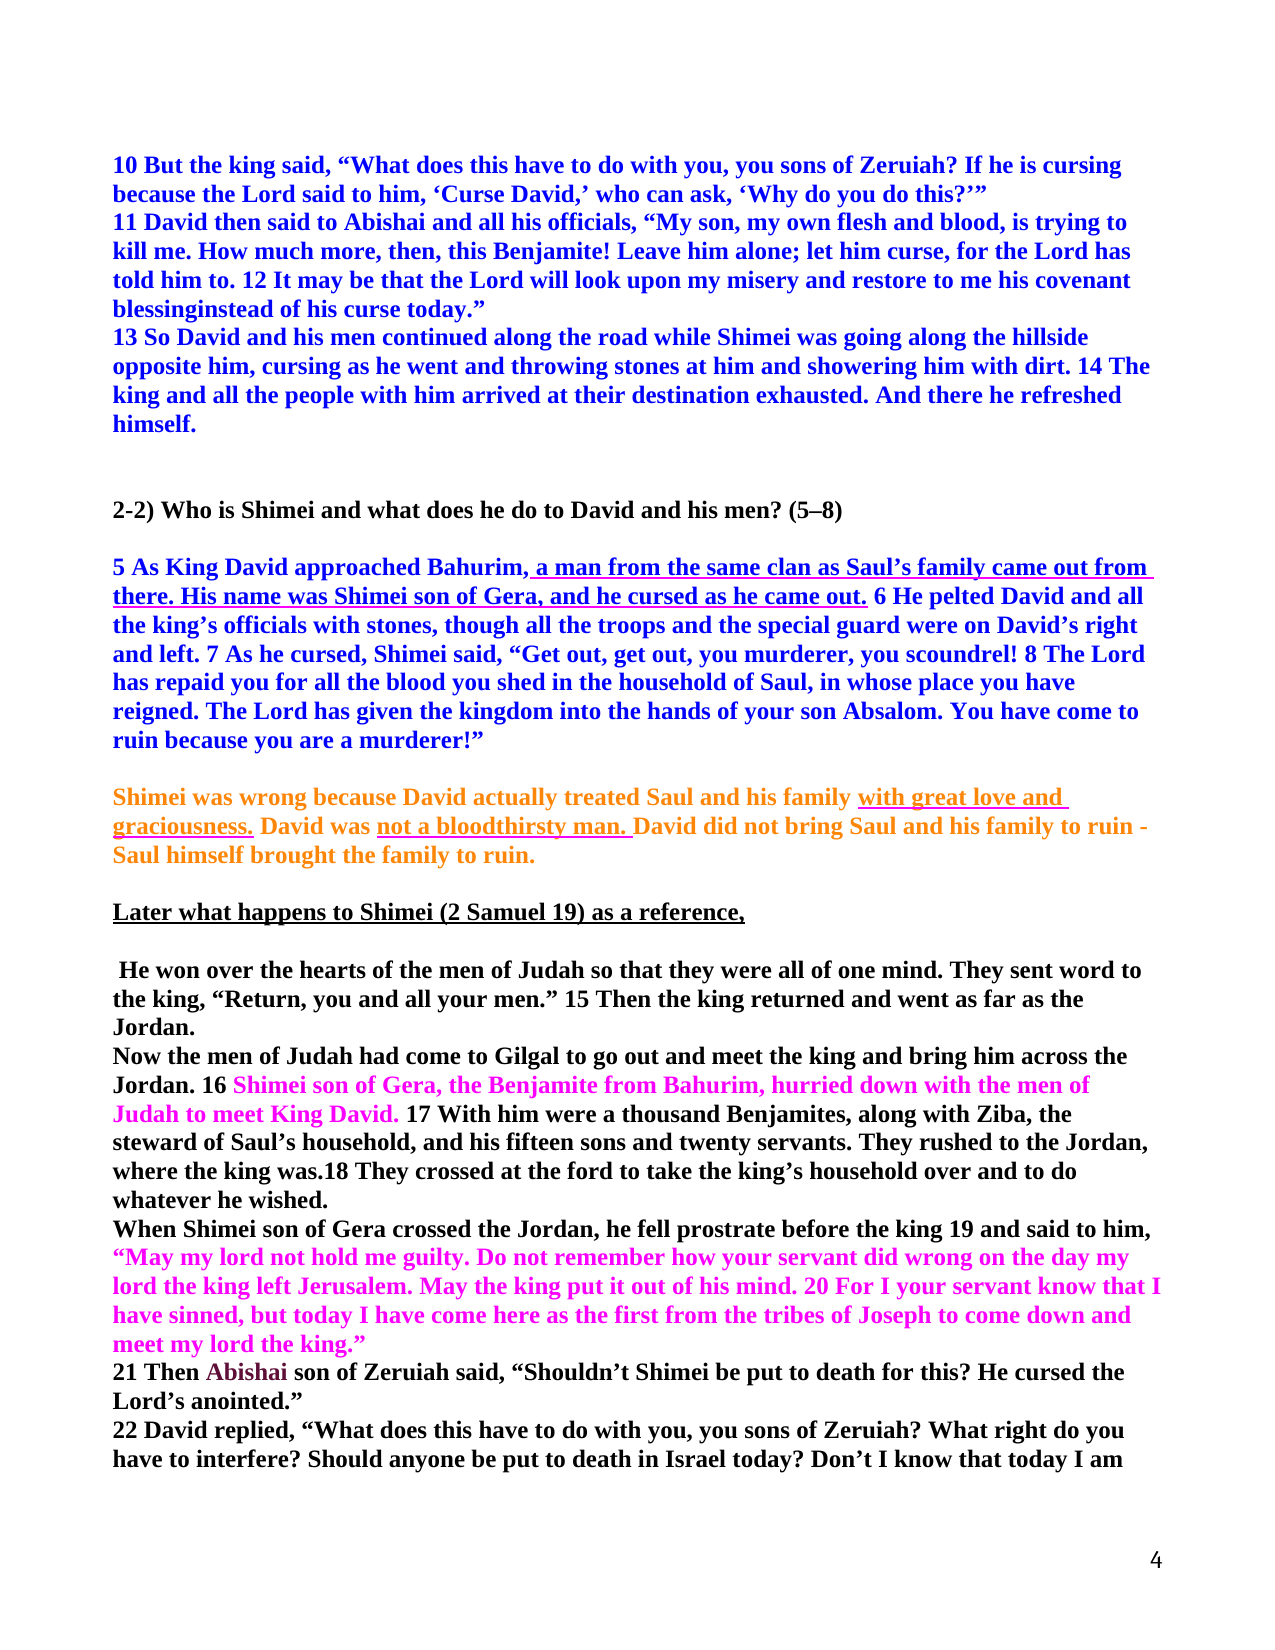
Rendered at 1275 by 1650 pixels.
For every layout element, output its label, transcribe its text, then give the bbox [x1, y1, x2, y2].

text Now the men of Judah had come to Gilgal to go out and meet the king and bring him across the Jordan. 16 Shimei son of Gera, the Benjamite from Bahurim, hurried down with the men of Judah to meet King David. 17 With him were a thousand Benjamites, along with Ziba, the steward of Saul’s household, and his fifteen sons and twenty servants. They rushed to the Jordan, where the king was.18 They crossed at the ford to take the king’s household over and to do whatever he wished. [112, 1041, 1162, 1214]
text 10 But the king said, “What does this have to do with you, you sons of Zeruiah? If he is cursing because the Lord said to him, ‘Curse David,’ who can ask, ‘Why do you do this?’” [112, 150, 1162, 207]
text 5 As King David approached Bahurim, a man from the same clan as Saul’s family came out from there. His name was Shimei son of Gera, and he cursed as he came out. 6 He pelted David and all the king’s officials with stones, though all the troops and the special guard were on David’s right and left. 7 As he cursed, Shimei said, “Get out, get out, you murderer, you scoundrel! 8 The Lord has repaid you for all the blood you shed in the household of Saul, in whose place you have reigned. The Lord has given the kingdom into the hands of your son Absalom. You have come to ruin because you are a murderer!” [112, 552, 1162, 754]
text 11 David then said to Abishai and all his officials, “My son, my own flesh and blood, is trying to kill me. How much more, then, this Benjamite! Leave him alone; let him curse, for the Lord has told him to. 12 It may be that the Lord will look upon my misery and restore to me his covenant blessinginstead of his curse today.” [112, 207, 1162, 322]
text Shimei was wrong because David actually treated Saul and his family with great love and graciousness. David was not a bloodthirsty man. David did not bring Saul and his family to ruin - Saul himself brought the family to ruin. [112, 782, 1162, 869]
text 21 Then Abishai son of Zeruiah said, “Shouldn’t Shimei be put to death for this? He cursed the Lord’s anointed.” [112, 1357, 1162, 1415]
text When Shimei son of Gera crossed the Jordan, he fell prostrate before the king 19 and said to him, “May my lord not hold me guilty. Do not remember how your servant did wrong on the day my lord the king left Jerusalem. May the king put it out of his mind. 20 For I your servant know that I have sinned, but today I have come here as the first from the tribes of Joseph to come down and meet my lord the king.” [112, 1214, 1162, 1357]
text He won over the hearts of the men of Judah so that they were all of one mind. They sent word to the king, “Return, you and all your men.” 15 Then the king returned and went as far as the Jordan. [112, 955, 1162, 1041]
text Later what happens to Shimei (2 Samuel 19) as a reference, [112, 897, 1162, 926]
text 2-2) Who is Shimei and what does he do to David and his men? (5–8) [112, 495, 1162, 524]
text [112, 1415, 1162, 1472]
text 13 So David and his men continued along the road while Shimei was going along the hillside opposite him, cursing as he went and throwing stones at him and showering him with dirt. 14 The king and all the people with him arrived at their destination exhausted. And there he refreshed himself. [112, 322, 1162, 437]
